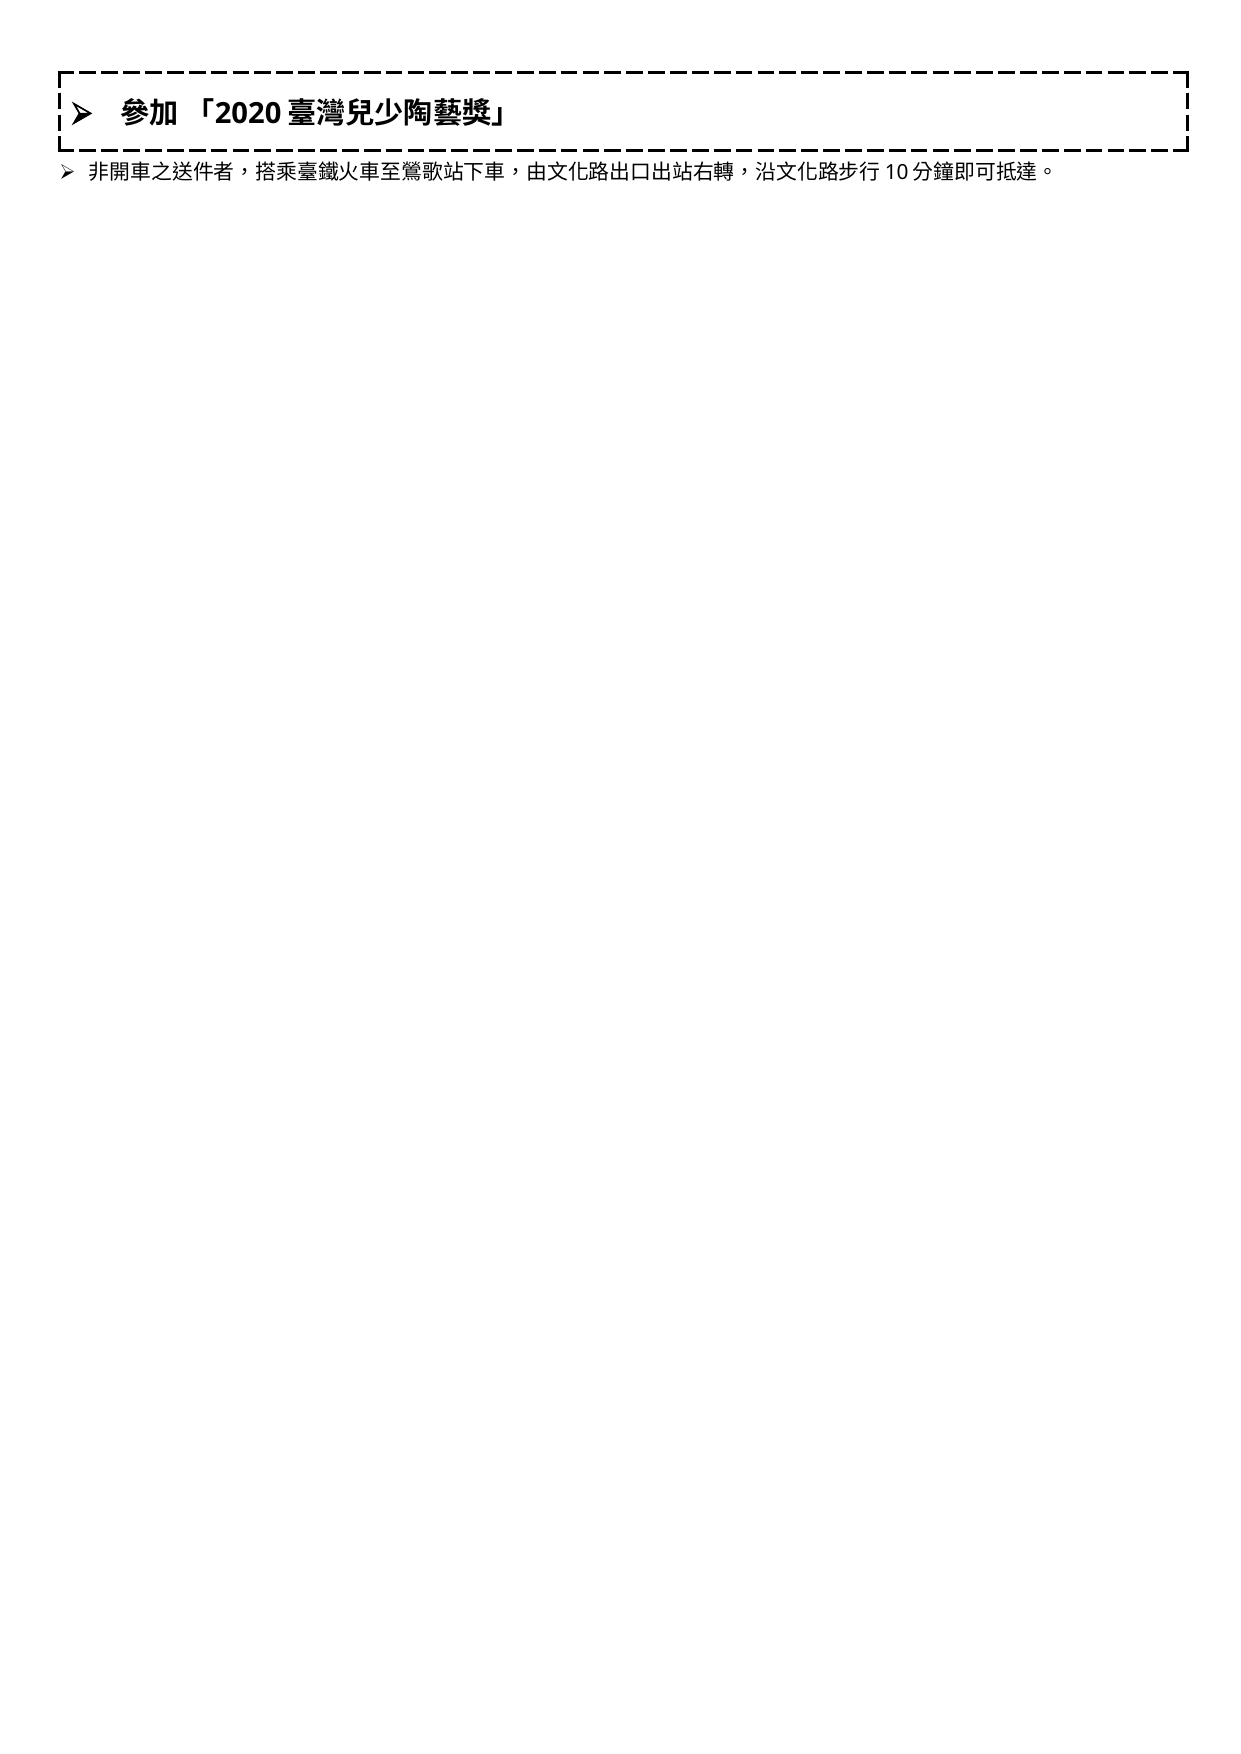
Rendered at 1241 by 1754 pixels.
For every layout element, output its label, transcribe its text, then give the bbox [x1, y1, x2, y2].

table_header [59, 71, 1187, 149]
list 非開車之送件者，搭乘臺鐵火車至鶯歌站下車，由文化路出口出站右轉，沿文化路步行10分鐘即可抵達。 [59, 152, 1181, 189]
